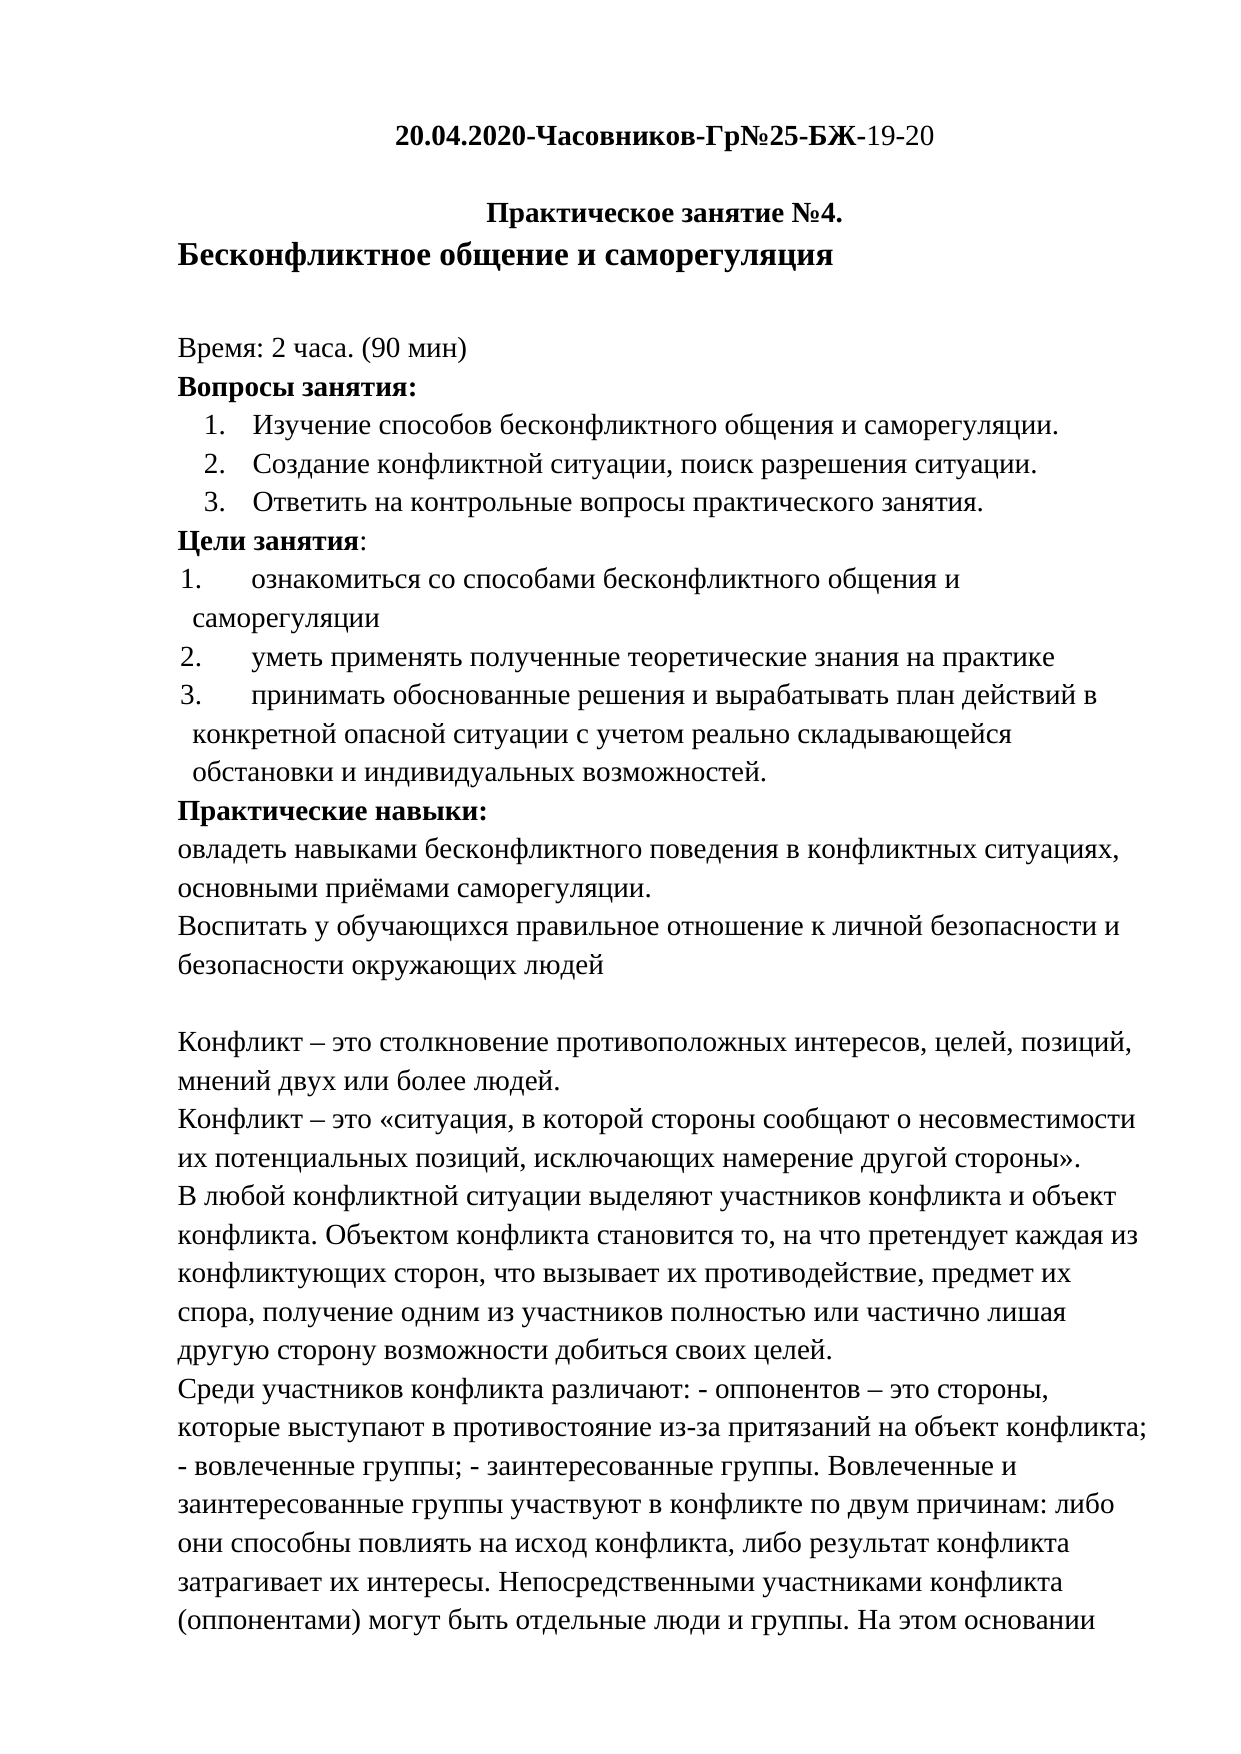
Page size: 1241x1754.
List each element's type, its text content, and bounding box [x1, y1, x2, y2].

text Конфликт – это столкновение противоположных интересов, целей, позиций, мнений двух или более людей. [177, 1024, 1152, 1096]
text Практические навыки: [177, 793, 1152, 826]
list Создание конфликтной ситуации, поиск разрешения ситуации. [215, 446, 1152, 479]
list Ответить на контрольные вопросы практического занятия. [215, 484, 1152, 518]
text Практическое занятие №4. [177, 195, 1152, 229]
text Время: 2 часа. (90 мин) [177, 330, 1152, 364]
text овладеть навыками бесконфликтного поведения в конфликтных ситуациях, основными приёмами саморегуляции. [177, 831, 1152, 903]
list ознакомиться со способами бесконфликтного общения и саморегуляции [191, 562, 1152, 634]
text В любой конфликтной ситуации выделяют участников конфликта и объект конфликта. Объектом конфликта становится то, на что претендует каждая из конфликтующих сторон, что вызывает их противодействие, предмет их спора, получение одним из участников полностью или частично лишая другую сторону возможности добиться своих целей. [177, 1178, 1152, 1366]
list принимать обоснованные решения и вырабатывать план действий в конкретной опасной ситуации с учетом реально складывающейся обстановки и индивидуальных возможностей. [191, 677, 1152, 788]
text 20.04.2020-Часовников-Гр№25-БЖ-19-20 [177, 118, 1152, 152]
text Бесконфликтное общение и саморегуляция [177, 234, 1152, 272]
text Конфликт – это «ситуация, в которой стороны сообщают о несовместимости их потенциальных позиций, исключающих намерение другой стороны». [177, 1101, 1152, 1173]
list Изучение способов бесконфликтного общения и саморегуляции. [215, 407, 1152, 441]
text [177, 1371, 1152, 1636]
list уметь применять полученные теоретические знания на практике [191, 639, 1152, 672]
text Вопросы занятия: [177, 369, 1152, 402]
text Цели занятия: [177, 523, 1152, 557]
text Воспитать у обучающихся правильное отношение к личной безопасности и безопасности окружающих людей [177, 908, 1152, 981]
